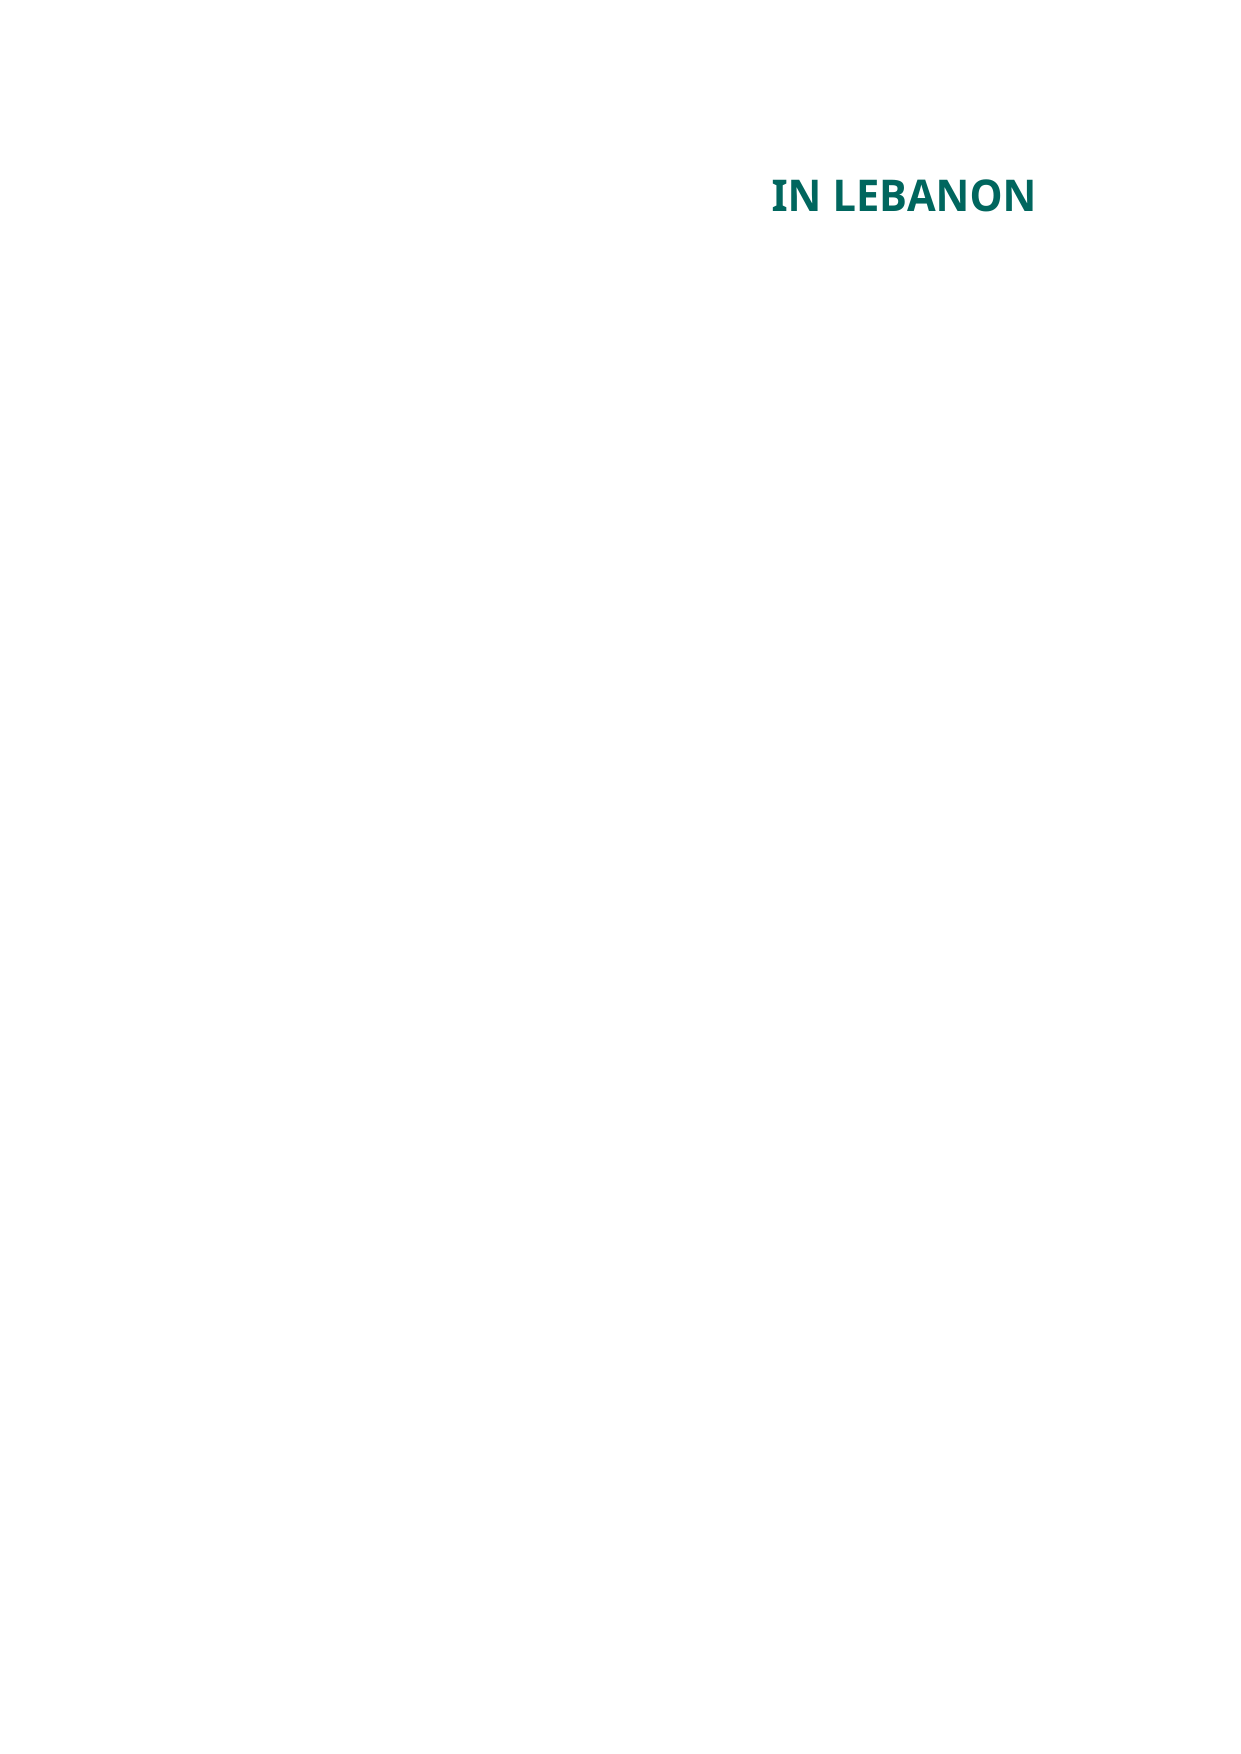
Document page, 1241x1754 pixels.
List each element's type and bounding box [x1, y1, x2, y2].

subtitle [771, 164, 1072, 223]
